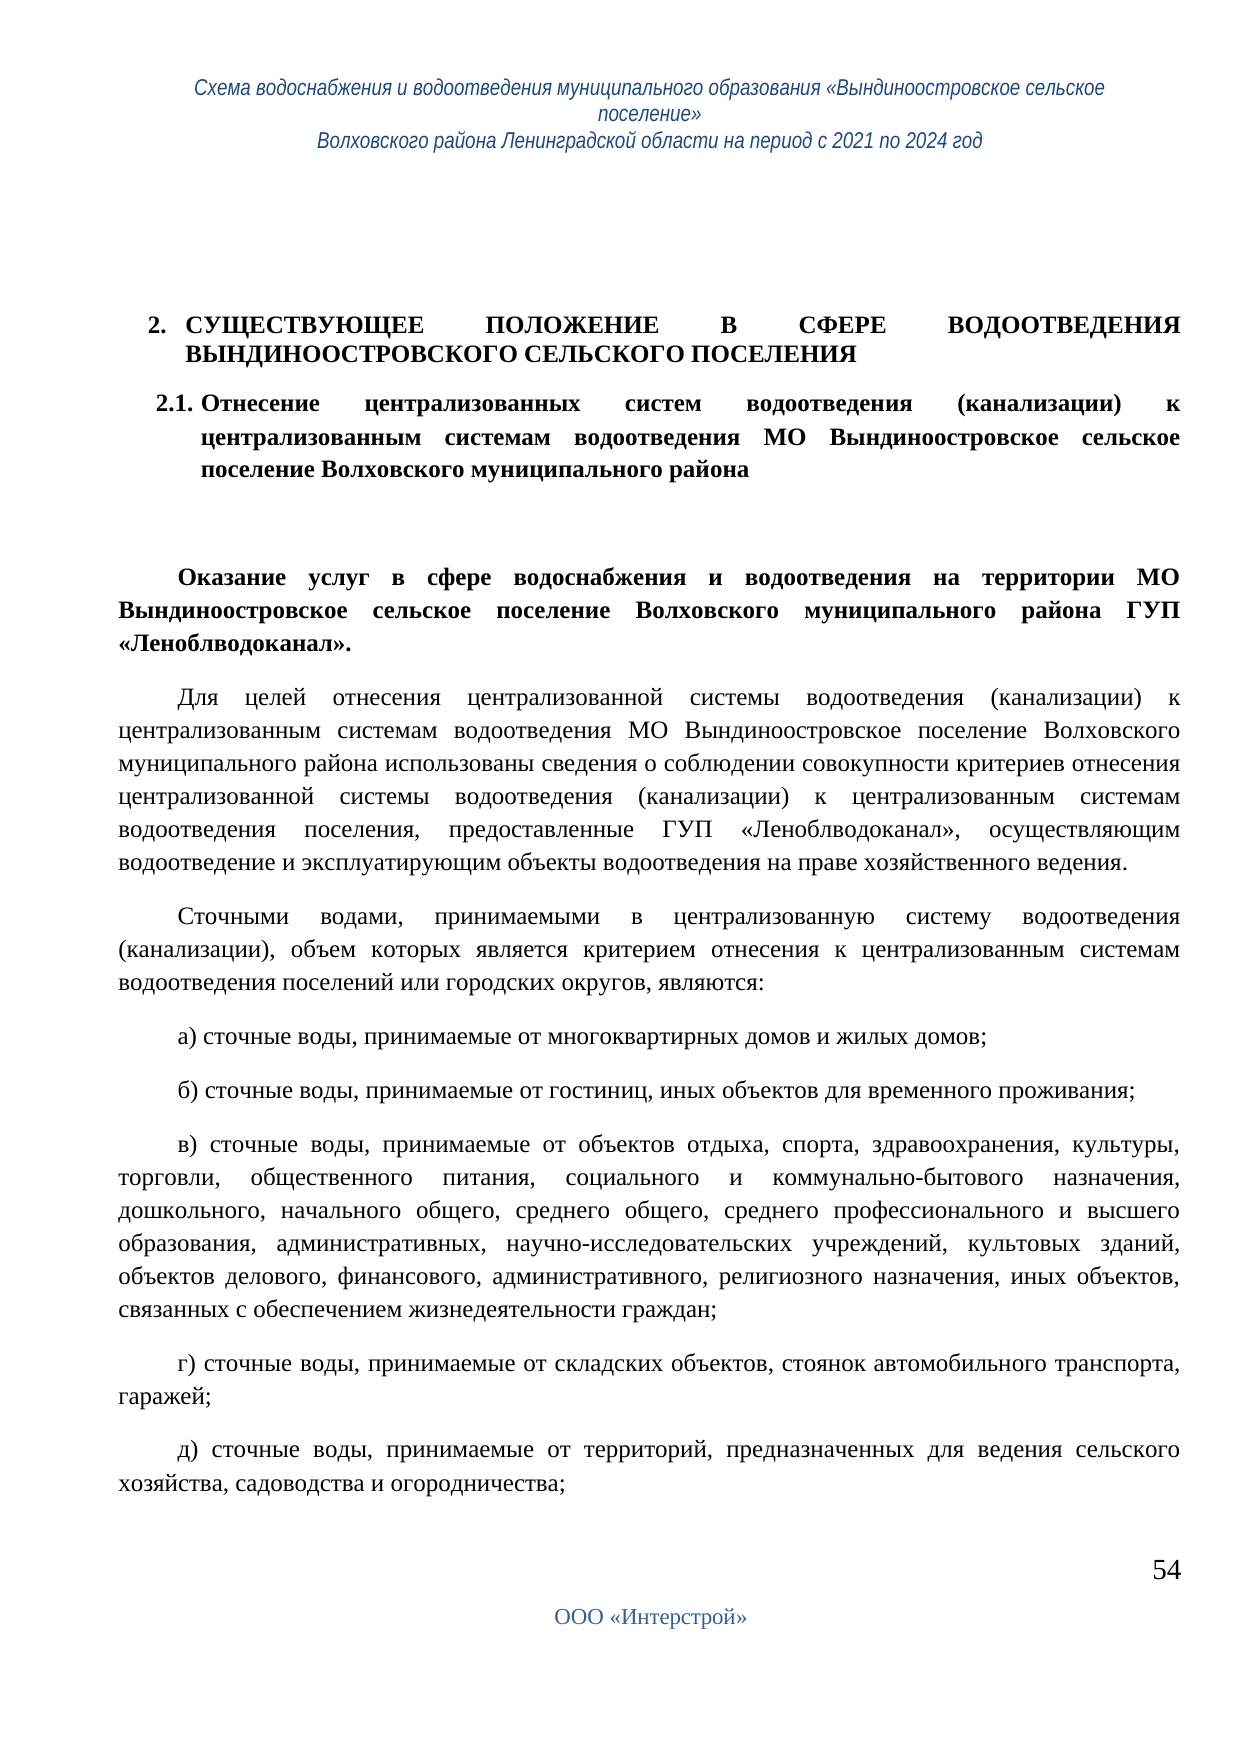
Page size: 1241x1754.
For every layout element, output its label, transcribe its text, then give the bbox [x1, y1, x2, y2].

text д) сточные воды, принимаемые от территорий, предназначенных для ведения сельского хозяйства, садоводства и огородничества; [118, 1434, 1181, 1496]
text Сточными водами, принимаемыми в централизованную систему водоотведения (канализации), объем которых является критерием отнесения к централизованным системам водоотведения поселений или городских округов, являются: [118, 901, 1181, 996]
text Для целей отнесения централизованной системы водоотведения (канализации) к централизованным системам водоотведения МО Вындиноостровское поселение Волховского муниципального района использованы сведения о соблюдении совокупности критериев отнесения централизованной системы водоотведения (канализации) к централизованным системам водоотведения поселения, предоставленные ГУП «Леноблводоканал», осуществляющим водоотведение и эксплуатирующим объекты водоотведения на праве хозяйственного ведения. [118, 682, 1181, 876]
text б) сточные воды, принимаемые от гостиниц, иных объектов для временного проживания; [118, 1075, 1181, 1104]
text а) сточные воды, принимаемые от многоквартирных домов и жилых домов; [118, 1021, 1181, 1050]
text г) сточные воды, принимаемые от складских объектов, стоянок автомобильного транспорта, гаражей; [118, 1348, 1181, 1409]
subtitle Отнесение централизованных систем водоотведения (канализации) к централизованным системам водоотведения МО Вындиноостровское сельское поселение Волховского муниципального района [156, 388, 1181, 483]
subtitle СУЩЕСТВУЮЩЕЕ ПОЛОЖЕНИЕ В СФЕРЕ ВОДООТВЕДЕНИЯ ВЫНДИНООСТРОВСКОГО СЕЛЬСКОГО ПОСЕЛЕНИЯ [148, 310, 1181, 368]
text Оказание услуг в сфере водоснабжения и водоотведения на территории МО Вындиноостровское сельское поселение Волховского муниципального района ГУП «Леноблводоканал». [118, 562, 1181, 657]
text в) сточные воды, принимаемые от объектов отдыха, спорта, здравоохранения, культуры, торговли, общественного питания, социального и коммунально-бытового назначения, дошкольного, начального общего, среднего общего, среднего профессионального и высшего образования, административных, научно-исследовательских учреждений, культовых зданий, объектов делового, финансового, административного, религиозного назначения, иных объектов, связанных с обеспечением жизнедеятельности граждан; [118, 1129, 1181, 1323]
